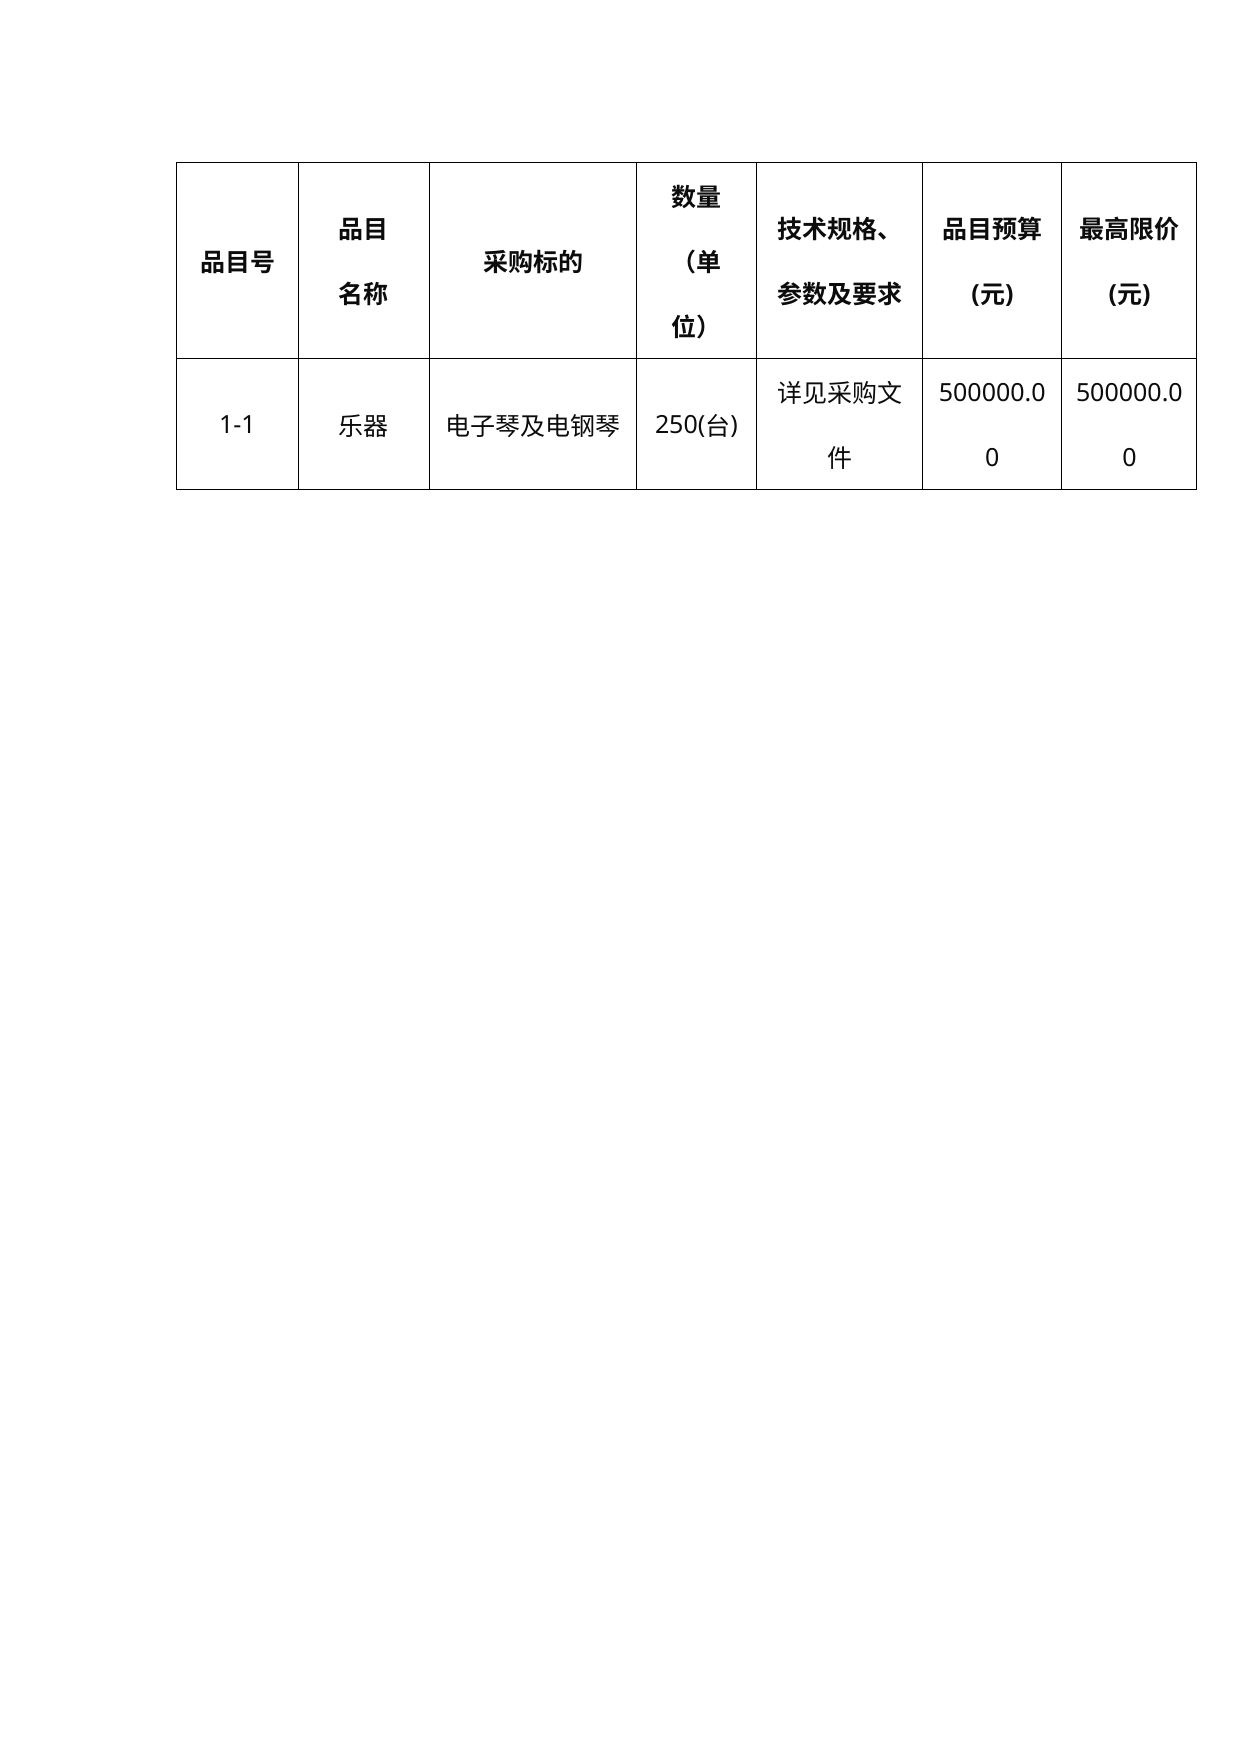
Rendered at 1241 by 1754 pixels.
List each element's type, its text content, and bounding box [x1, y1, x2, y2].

table_cell 乐器 [299, 359, 429, 489]
table_cell 250(台) [637, 359, 756, 489]
table_header 采购标的 [430, 163, 636, 358]
table_cell 1-1 [177, 359, 298, 489]
table_header 品目号 [177, 163, 298, 358]
table_header 数量 （单位） [637, 163, 756, 358]
table_cell 电子琴及电钢琴 [430, 359, 636, 489]
table_cell 500000.00 [923, 359, 1061, 489]
table_header 品目 名称 [299, 163, 429, 358]
table_header 品目预算(元) [923, 163, 1061, 358]
table_header 最高限价(元) [1062, 163, 1196, 358]
table_cell 500000.00 [1062, 359, 1196, 489]
table_cell 详见采购文件 [757, 359, 922, 489]
table_header 技术规格、参数及要求 [757, 163, 922, 358]
